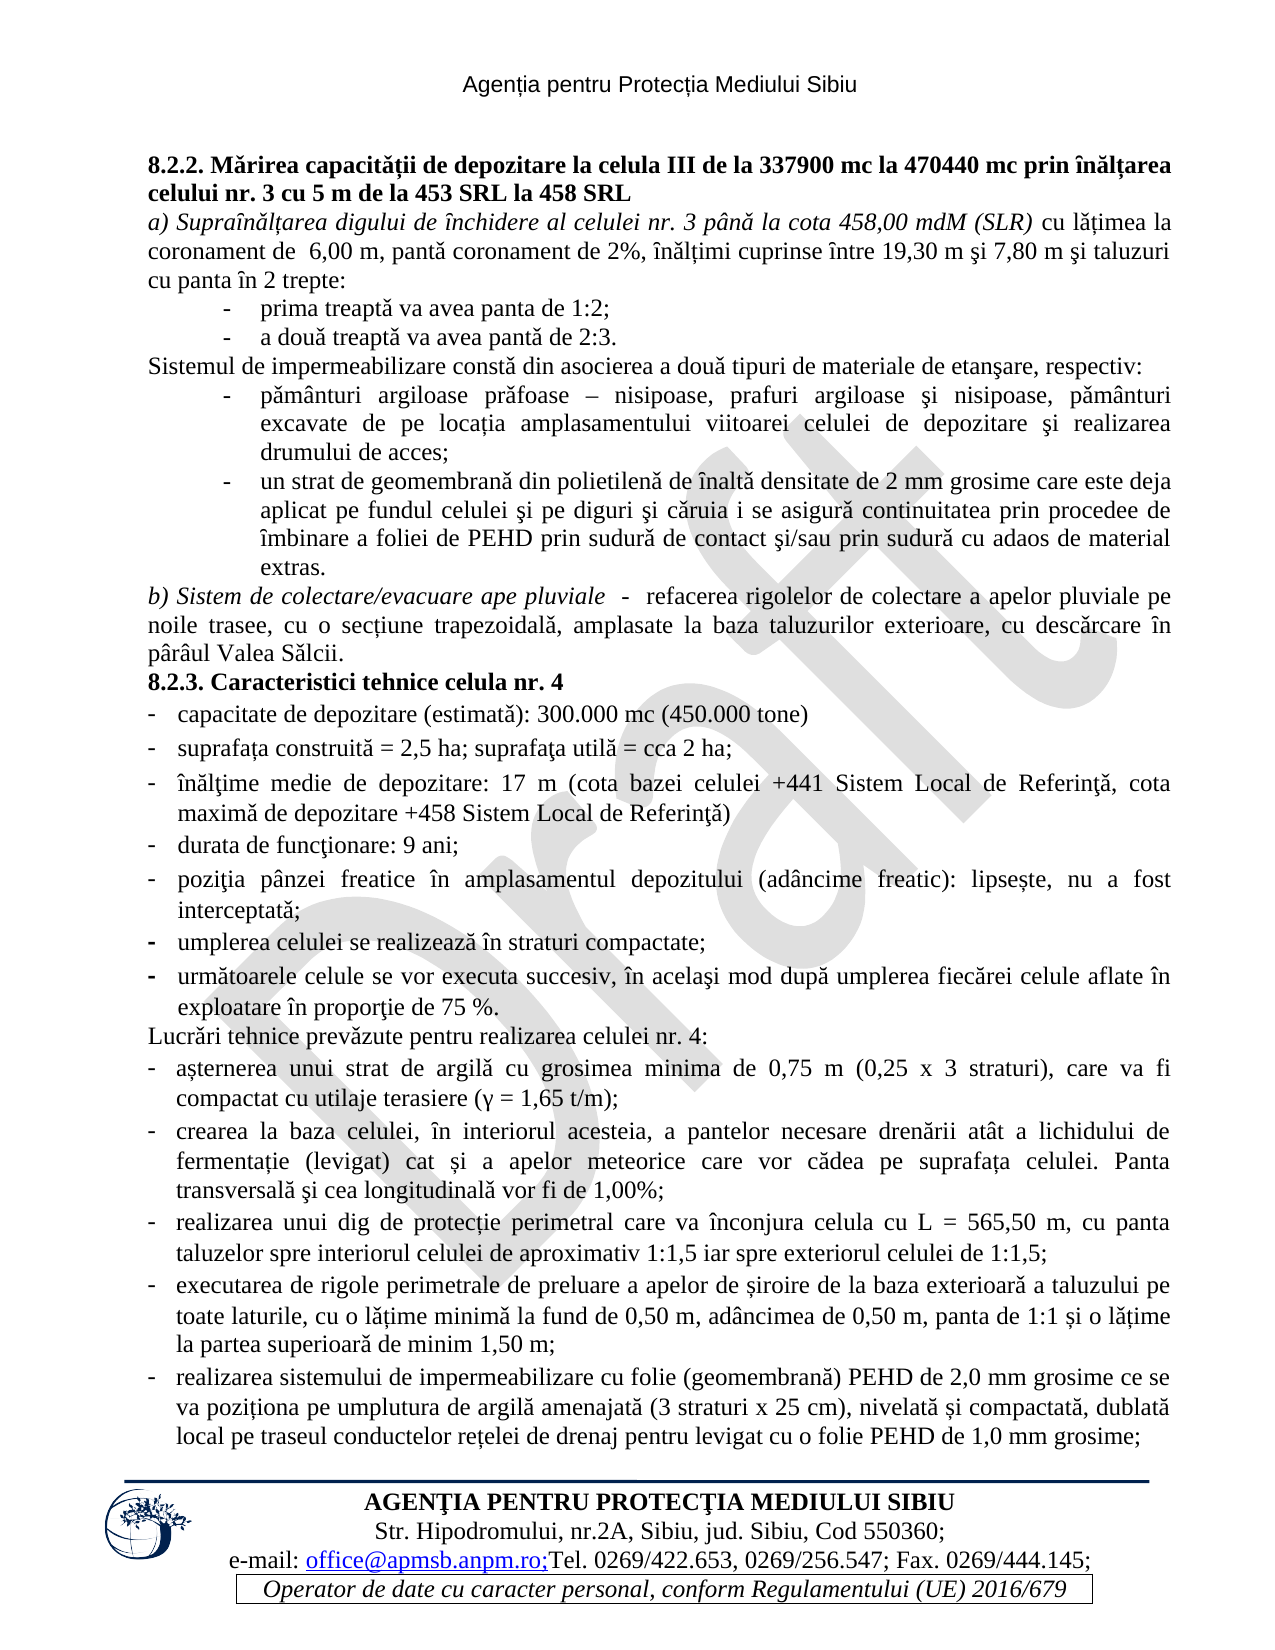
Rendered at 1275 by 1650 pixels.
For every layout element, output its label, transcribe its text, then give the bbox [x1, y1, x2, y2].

text 8.2.2. Mǎrirea capacitǎții de depozitare la celula III de la 337900 mc la 470440 mc prin ȋnălțarea celului nr. 3 cu 5 m de la 453 SRL la 458 SRL [148, 150, 1172, 207]
list înălţime medie de depozitare: 17 m (cota bazei celulei +441 Sistem Local de Referinţǎ, cota maximǎ de depozitare +458 Sistem Local de Referinţǎ) [148, 764, 1172, 827]
text Lucrǎri tehnice prevǎzute pentru realizarea celulei nr. 4: [148, 1021, 1172, 1049]
list crearea la baza celulei, ȋn interiorul acesteia, a pantelor necesare drenării atât a lichidului de fermentație (levigat) cat și a apelor meteorice care vor cădea pe suprafața celulei. Panta transversală şi cea longitudinalǎ vor fi de 1,00%; [148, 1112, 1172, 1204]
list un strat de geomembranǎ din polietilenǎ de ȋnaltǎ densitate de 2 mm grosime care este deja aplicat pe fundul celulei şi pe diguri şi cǎruia i se asigurǎ continuitatea prin procedee de ȋmbinare a foliei de PEHD prin sudurǎ de contact şi/sau prin sudurǎ cu adaos de material extras. [223, 466, 1172, 581]
list pǎmânturi argiloase prǎfoase – nisipoase, prafuri argiloase şi nisipoase, pǎmânturi excavate de pe locația amplasamentului viitoarei celulei de depozitare şi realizarea drumului de acces; [223, 380, 1172, 466]
list așternerea unui strat de argilǎ cu grosimea minima de 0,75 m (0,25 x 3 straturi), care va fi compactat cu utilaje terasiere (γ = 1,65 t/m); [148, 1049, 1172, 1112]
list umplerea celulei se realizează în straturi compactate; [148, 924, 1172, 958]
list realizarea unui dig de protecție perimetral care va înconjura celula cu L = 565,50 m, cu panta taluzelor spre interiorul celulei de aproximativ 1:1,5 iar spre exteriorul celulei de 1:1,5; [148, 1204, 1172, 1267]
text a) Supraȋnǎlțarea digului de ȋnchidere al celulei nr. 3 pânǎ la cota 458,00 mdM (SLR) cu lǎțimea la coronament de 6,00 m, pantǎ coronament de 2%, ȋnǎlțimi cuprinse ȋntre 19,30 m şi 7,80 m şi taluzuri cu panta ȋn 2 trepte: [148, 207, 1172, 293]
list capacitate de depozitare (estimatǎ): 300.000 mc (450.000 tone) [148, 696, 1172, 730]
list prima treaptǎ va avea panta de 1:2; [223, 293, 1172, 322]
list a douǎ treaptǎ va avea pantǎ de 2:3. [223, 322, 1172, 351]
list durata de funcţionare: 9 ani; [148, 827, 1172, 861]
list executarea de rigole perimetrale de preluare a apelor de șiroire de la baza exterioarǎ a taluzului pe toate laturile, cu o lǎțime minimǎ la fund de , adâncimea de , panta de 1:1 și o lǎțime la partea superioarǎ de minim 1,50 m; [148, 1267, 1172, 1358]
list următoarele celule se vor executa succesiv, în acelaşi mod după umplerea fiecărei celule aflate în exploatare în proporţie de 75 %. [148, 958, 1172, 1021]
list suprafața construită = ; suprafaţa utilă = cca ; [148, 730, 1172, 764]
list poziţia pânzei freatice în amplasamentul depozitului (adâncime freatic): lipsește, nu a fost interceptatǎ; [148, 861, 1172, 924]
text 8.2.3. Caracteristici tehnice celula nr. 4 [148, 667, 1172, 696]
text b) Sistem de colectare/evacuare ape pluviale - refacerea rigolelor de colectare a apelor pluviale pe noile trasee, cu o secțiune trapezoidalǎ, amplasate la baza taluzurilor exterioare, cu descǎrcare ȋn pârâul Valea Sǎlcii. [148, 581, 1172, 667]
text Sistemul de impermeabilizare constǎ din asocierea a douǎ tipuri de materiale de etanşare, respectiv: [148, 351, 1172, 380]
list realizarea sistemului de impermeabilizare cu folie (geomembrană) PEHD de 2,0 mm grosime ce se va poziționa pe umplutura de argilă amenajată (3 straturi x 25 cm), nivelată și compactată, dublată local pe traseul conductelor rețelei de drenaj pentru levigat cu o folie PEHD de 1,0 mm grosime; [148, 1358, 1172, 1450]
